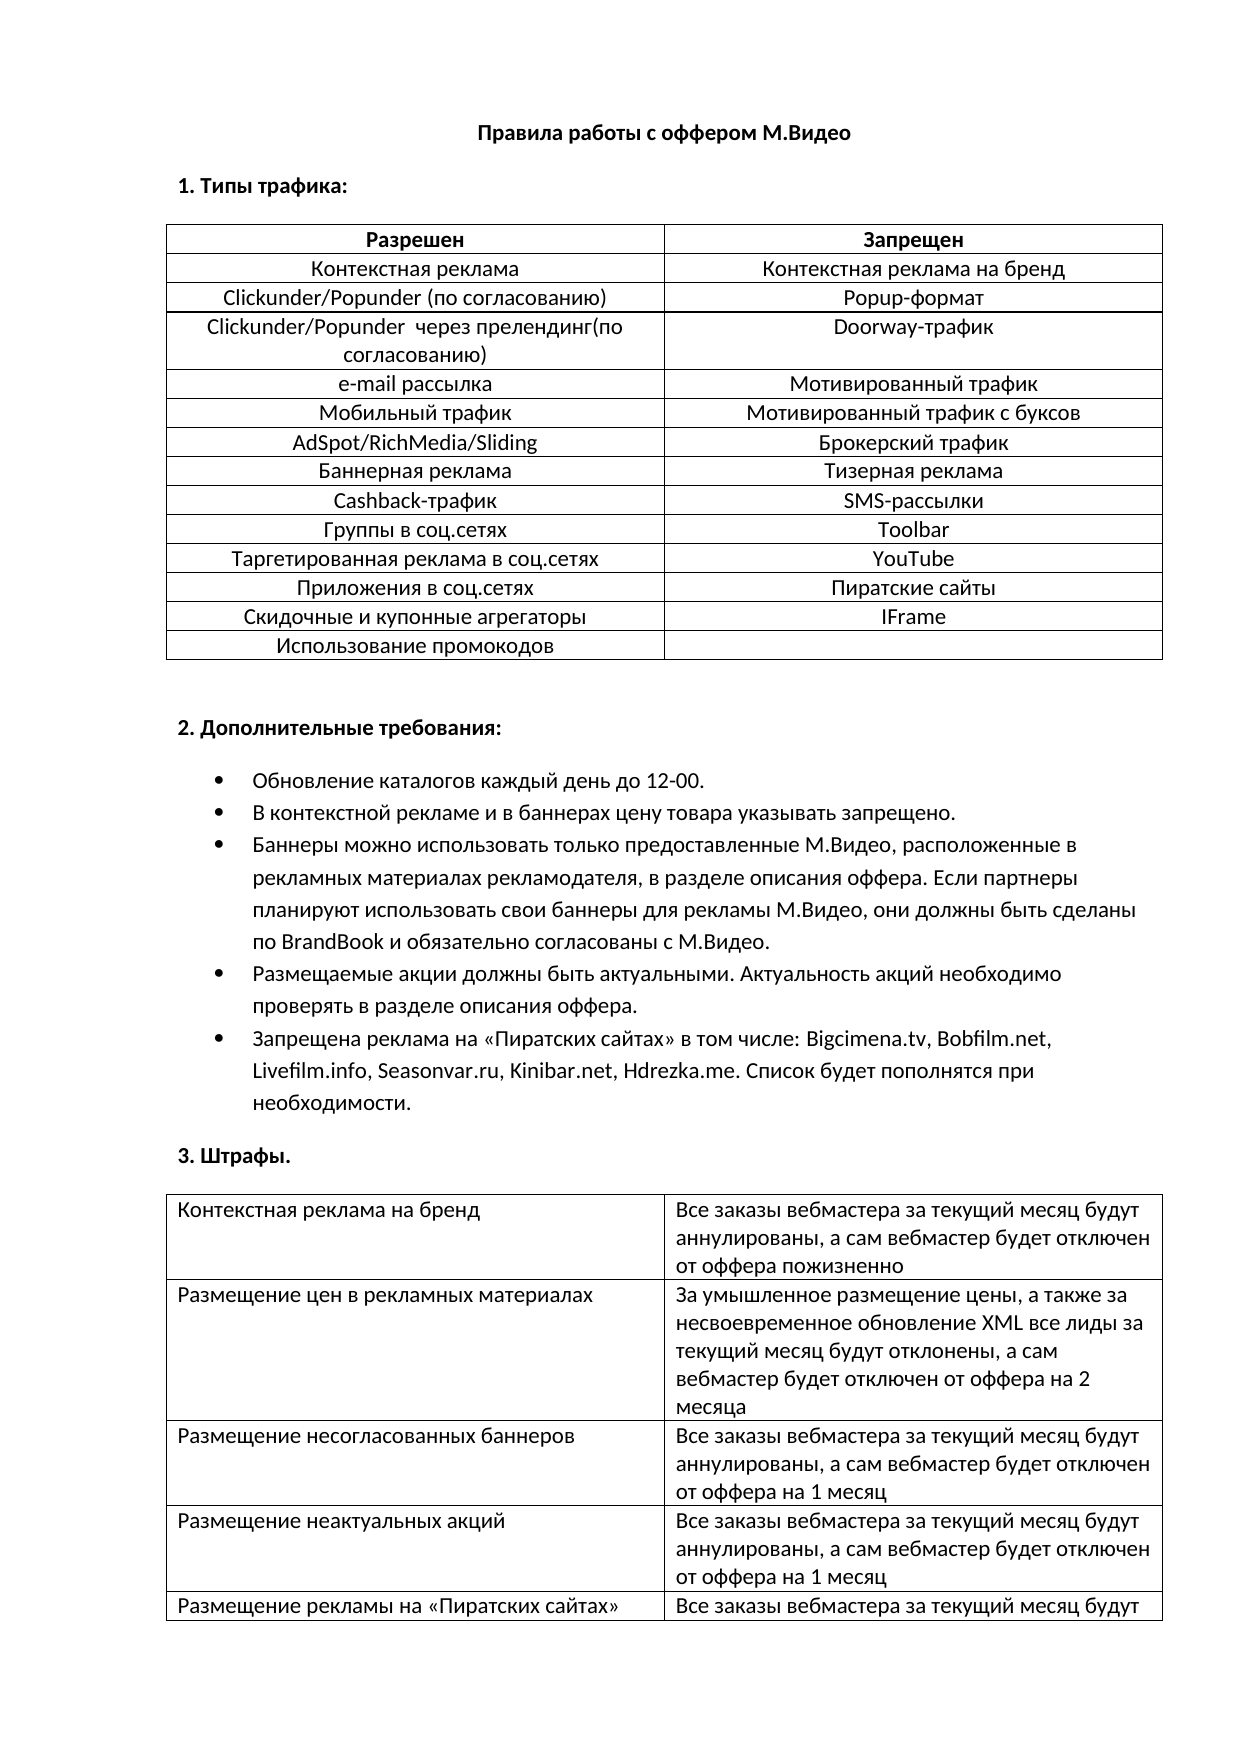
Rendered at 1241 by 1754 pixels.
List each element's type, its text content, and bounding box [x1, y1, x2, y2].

table_cell Размещение несогласованных баннеров [167, 1421, 664, 1505]
table_cell Скидочные и купонные агрегаторы [167, 602, 664, 630]
table_header Разрешен [167, 225, 664, 253]
table_cell Контекстная реклама [167, 254, 664, 282]
table_cell Размещение неактуальных акций [167, 1506, 664, 1591]
table_cell Все заказы вебмастера за текущий месяц будут аннулированы, а сам вебмастер будет отключен от оффера на 1 месяц [665, 1506, 1162, 1591]
table_cell IFrame [665, 602, 1162, 630]
table_cell Группы в соц.сетях [167, 515, 664, 543]
text 3. Штрафы. [177, 1141, 1152, 1169]
table_cell Clickunder/Popunder через прелендинг(по согласованию) [167, 313, 664, 368]
table_cell Popup-формат [665, 283, 1162, 311]
table_cell Таргетированная реклама в соц.сетях [167, 544, 664, 572]
list Запрещена реклама на «Пиратских сайтах» в том числе: Bigcimena.tv, Bobfilm.net, Livefilm.info, Seasonvar.ru, Kinibar.net, Hdrezka.me. Список будет пополнятся при необходимости. [215, 1024, 1152, 1116]
table_cell Doorway-трафик [665, 313, 1162, 368]
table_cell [167, 1592, 664, 1619]
table_header Контекстная реклама на бренд [167, 1195, 664, 1279]
table_cell Приложения в соц.сетях [167, 573, 664, 601]
table_cell Тизерная реклама [665, 457, 1162, 485]
table_cell Clickunder/Popunder (по согласованию) [167, 283, 664, 311]
table_cell Toolbar [665, 515, 1162, 543]
table_cell AdSpot/RichMedia/Sliding [167, 428, 664, 456]
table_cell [665, 1592, 1162, 1619]
table_cell Пиратские сайты [665, 573, 1162, 601]
table_cell Cashback-трафик [167, 486, 664, 514]
table_cell Мотивированный трафик с буксов [665, 399, 1162, 427]
table_cell Все заказы вебмастера за текущий месяц будут аннулированы, а сам вебмастер будет отключен от оффера на 1 месяц [665, 1421, 1162, 1505]
table_header Запрещен [665, 225, 1162, 253]
table_cell YouTube [665, 544, 1162, 572]
table_cell За умышленное размещение цены, а также за несвоевременное обновление XML все лиды за текущий месяц будут отклонены, а сам вебмастер будет отключен от оффера на 2 месяца [665, 1280, 1162, 1420]
table_cell Мобильный трафик [167, 399, 664, 427]
table_cell Баннерная реклама [167, 457, 664, 485]
text 2. Дополнительные требования: [177, 713, 1152, 741]
table_cell Контекстная реклама на бренд [665, 254, 1162, 282]
table_cell SMS-рассылки [665, 486, 1162, 514]
list В контекстной рекламе и в баннерах цену товара указывать запрещено. [215, 798, 1152, 826]
table_cell Использование промокодов [167, 631, 664, 659]
table_header Все заказы вебмастера за текущий месяц будут аннулированы, а сам вебмастер будет отключен от оффера пожизненно [665, 1195, 1162, 1279]
text Правила работы с оффером М.Видео [177, 118, 1152, 146]
table_cell Брокерский трафик [665, 428, 1162, 456]
table_cell [665, 631, 1162, 659]
text 1. Типы трафика: [177, 171, 1152, 199]
list Баннеры можно использовать только предоставленные М.Видео, расположенные в рекламных материалах рекламодателя, в разделе описания оффера. Если партнеры планируют использовать свои баннеры для рекламы М.Видео, они должны быть сделаны по BrandBook и обязательно согласованы с М.Видео. [215, 831, 1152, 955]
list Обновление каталогов каждый день до 12-00. [215, 766, 1152, 794]
list Размещаемые акции должны быть актуальными. Актуальность акций необходимо проверять в разделе описания оффера. [215, 959, 1152, 1019]
table_cell Размещение цен в рекламных материалах [167, 1280, 664, 1420]
table_cell e-mail рассылка [167, 370, 664, 397]
table_cell Мотивированный трафик [665, 370, 1162, 397]
